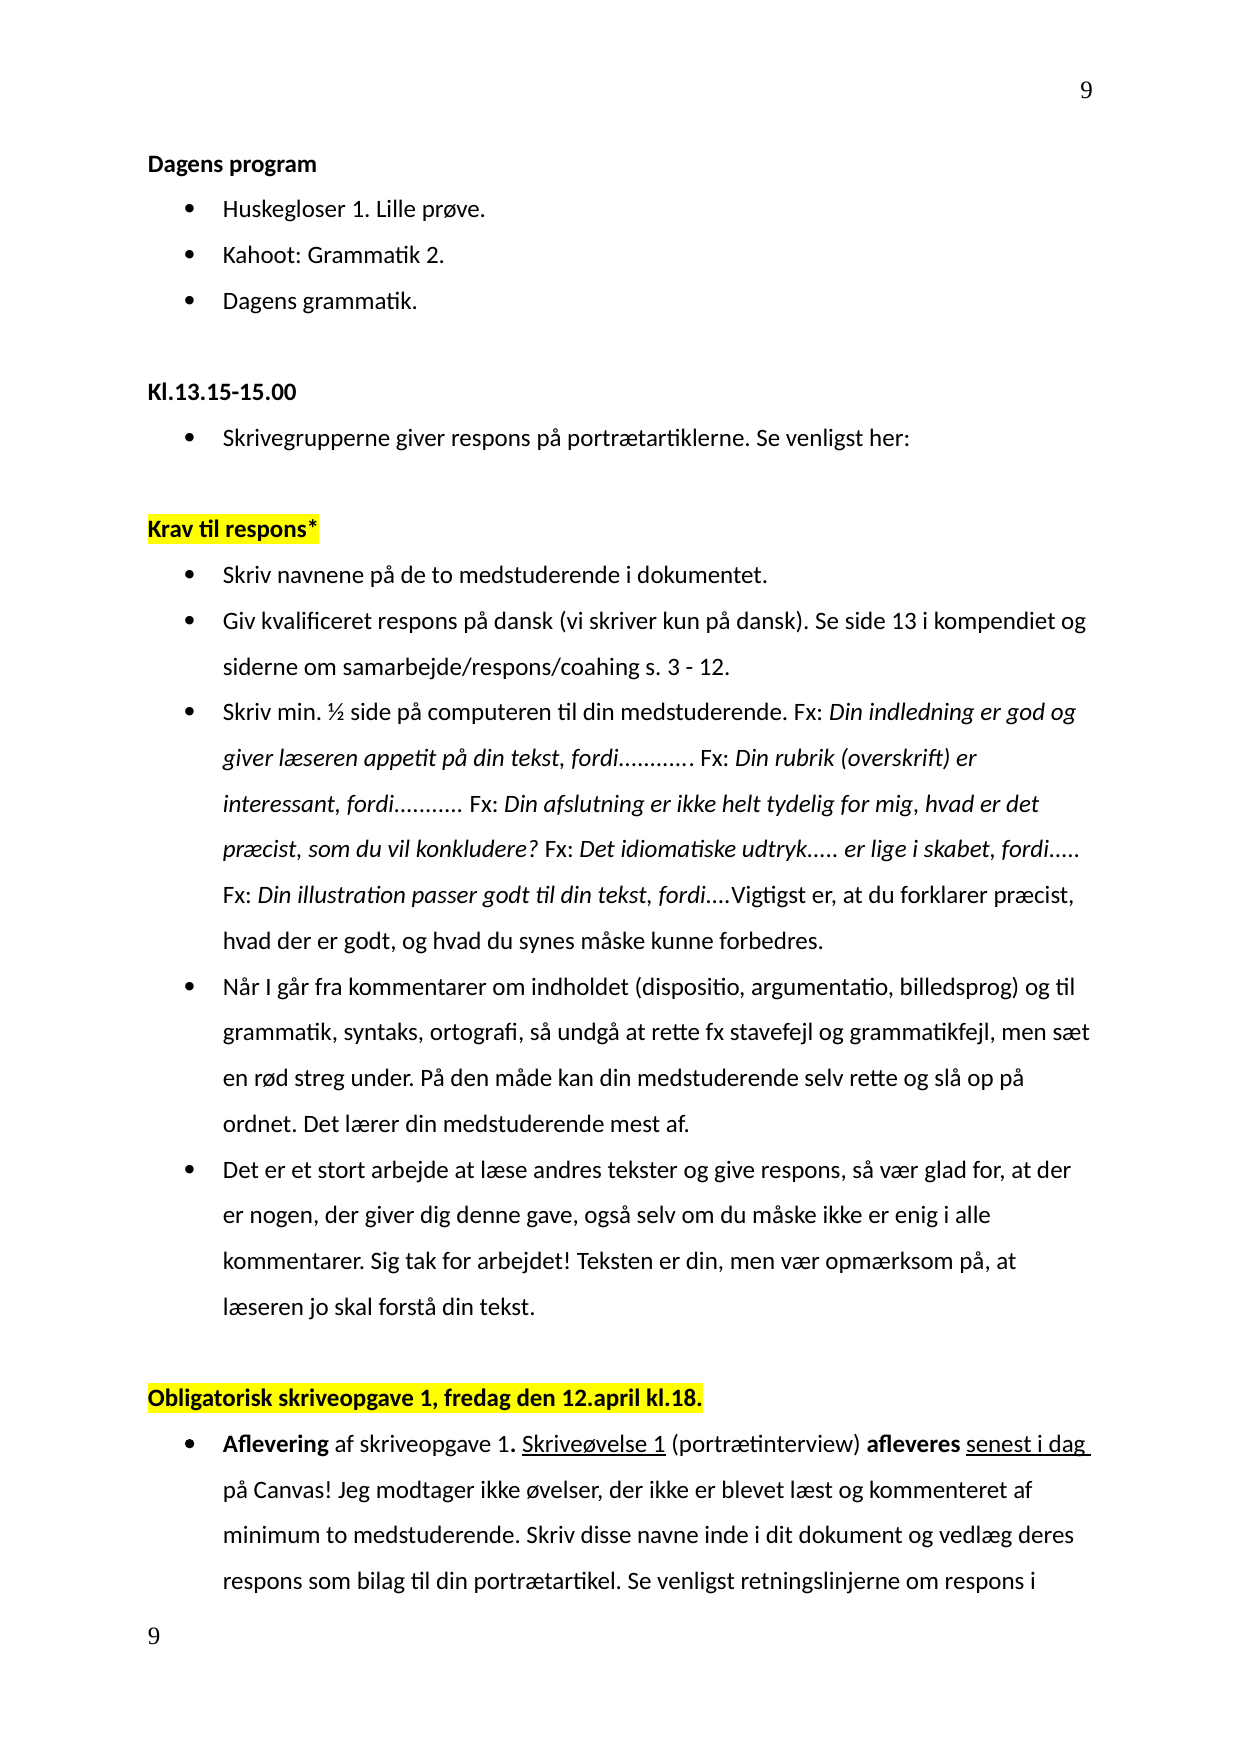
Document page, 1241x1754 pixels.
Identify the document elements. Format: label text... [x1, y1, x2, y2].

list Dagens grammatik. [185, 285, 1092, 315]
list Giv kvalificeret respons på dansk (vi skriver kun på dansk). Se side 13 i kompendiet og siderne om samarbejde/respons/coahing s. 3 - 12. [185, 605, 1092, 681]
list Skriv navnene på de to medstuderende i dokumentet. [185, 559, 1092, 590]
text Obligatorisk skriveopgave 1, fredag den 12.april kl.18. [148, 1382, 1092, 1413]
list Når I går fra kommentarer om indholdet (dispositio, argumentatio, billedsprog) og til grammatik, syntaks, ortografi, så undgå at rette fx stavefejl og grammatikfejl, men sæt en rød streg under. På den måde kan din medstuderende selv rette og slå op på ordnet. Det lærer din medstuderende mest af. [185, 971, 1092, 1138]
list Kahoot: Grammatik 2. [185, 239, 1092, 270]
text Dagens program [148, 148, 1092, 178]
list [185, 1428, 1092, 1596]
list Det er et stort arbejde at læse andres tekster og give respons, så vær glad for, at der er nogen, der giver dig denne gave, også selv om du måske ikke er enig i alle kommentarer. Sig tak for arbejdet! Teksten er din, men vær opmærksom på, at læseren jo skal forstå din tekst. [185, 1154, 1092, 1321]
list Skrivegrupperne giver respons på portrætartiklerne. Se venligst her: [185, 422, 1092, 453]
text Kl.13.15-15.00 [148, 376, 1092, 407]
text Krav til respons* [148, 513, 1092, 544]
list Skriv min. ½ side på computeren til din medstuderende. Fx: Din indledning er god og giver læseren appetit på din tekst, fordi............ Fx: Din rubrik (overskrift) er interessant, fordi........... Fx: Din afslutning er ikke helt tydelig for mig, hvad er det præcist, som du vil konkludere? Fx: Det idiomatiske udtryk..... er lige i skabet, fordi..... Fx: Din illustration passer godt til din tekst, fordi....Vigtigst er, at du forklarer præcist, hvad der er godt, og hvad du synes måske kunne forbedres. [185, 696, 1092, 956]
list Huskegloser 1. Lille prøve. [185, 193, 1092, 224]
